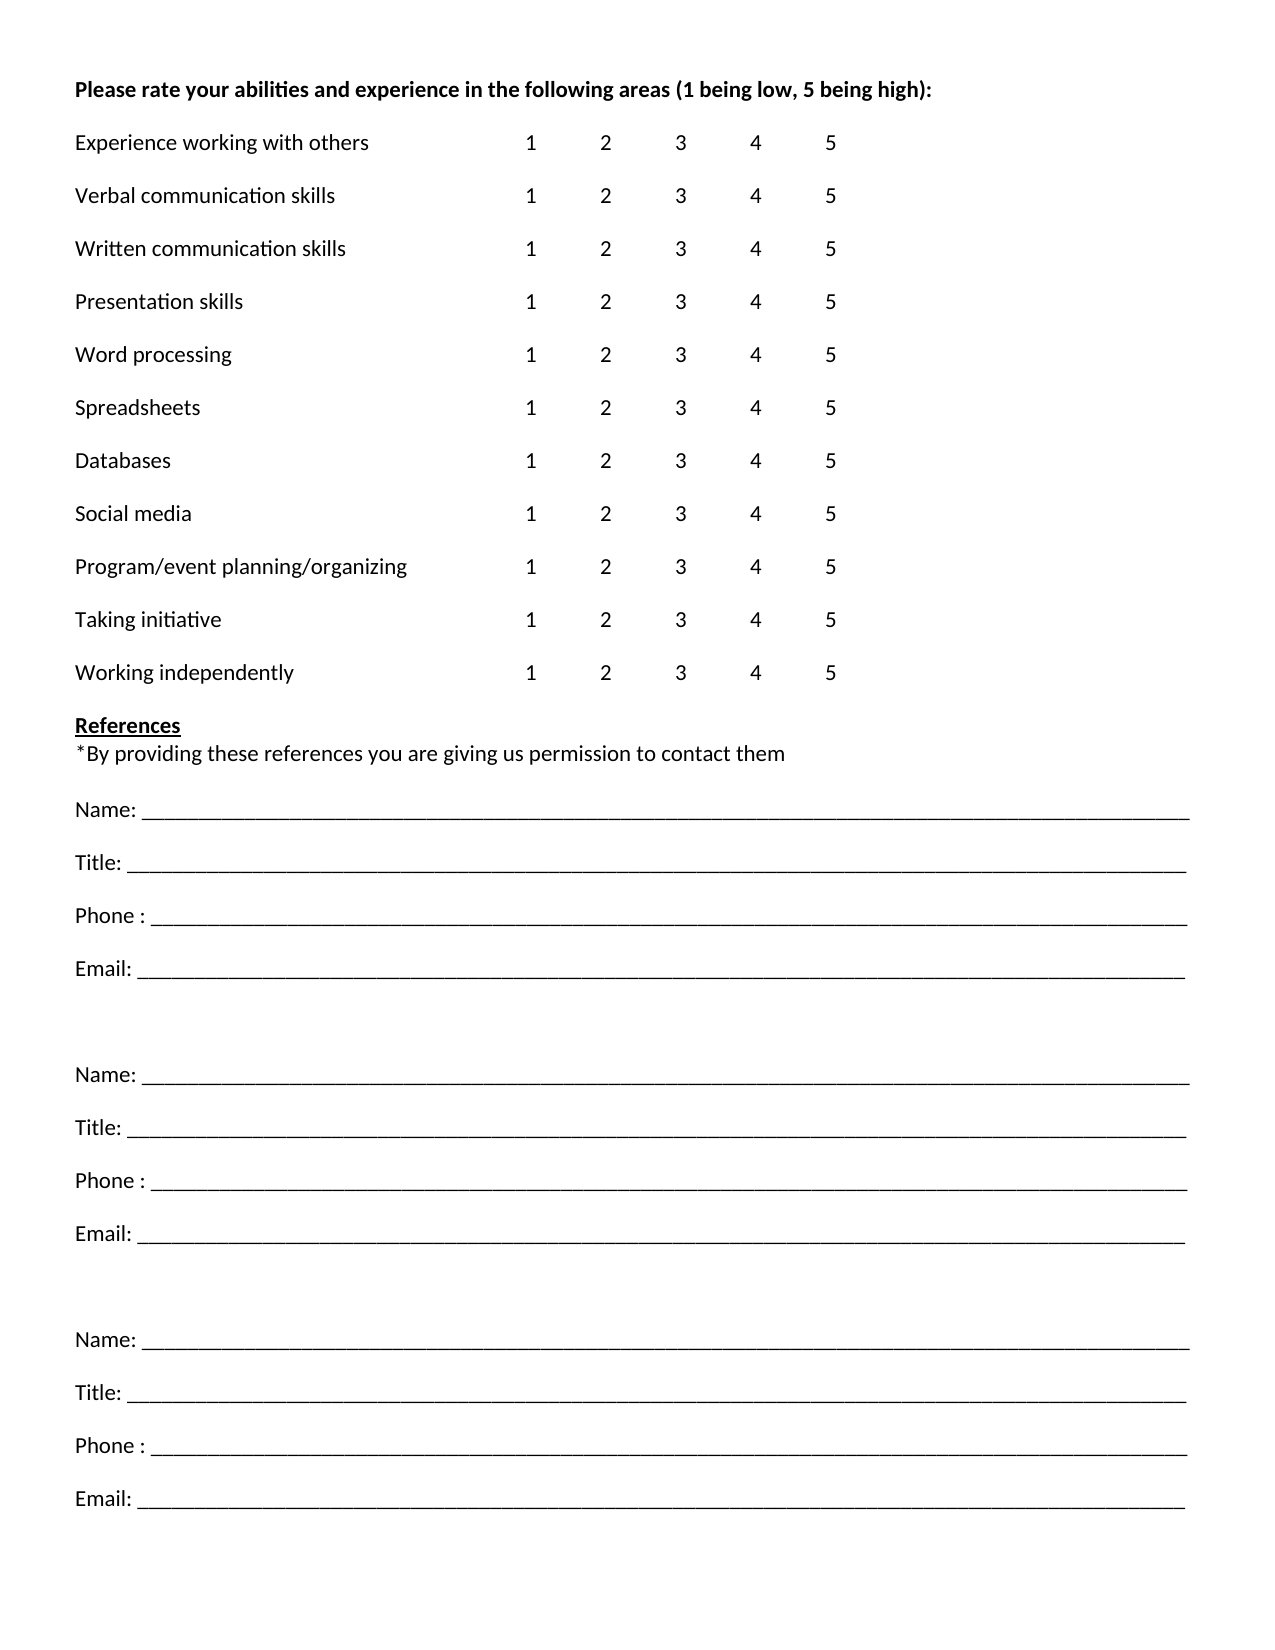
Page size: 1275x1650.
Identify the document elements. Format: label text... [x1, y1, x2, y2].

text Word processing 1 2 3 4 5 [75, 340, 1200, 368]
text Title: _____________________________________________________________________________________________ [75, 1378, 1200, 1407]
text Presentation skills 1 2 3 4 5 [75, 287, 1200, 315]
text Taking initiative 1 2 3 4 5 [75, 605, 1200, 633]
text Name: ____________________________________________________________________________________________ [75, 1060, 1200, 1088]
text Name: ____________________________________________________________________________________________ [75, 1326, 1200, 1353]
text Experience working with others 1 2 3 4 5 [75, 128, 1200, 156]
text Verbal communication skills 1 2 3 4 5 [75, 181, 1200, 209]
text Please rate your abilities and experience in the following areas (1 being low, 5 being high): [75, 75, 1200, 103]
text Name: ____________________________________________________________________________________________ [75, 795, 1200, 823]
text Title: _____________________________________________________________________________________________ [75, 848, 1200, 876]
text Databases 1 2 3 4 5 [75, 446, 1200, 474]
text Phone : ___________________________________________________________________________________________ [75, 901, 1200, 929]
text Phone : ___________________________________________________________________________________________ [75, 1166, 1200, 1194]
text Email: ____________________________________________________________________________________________ [75, 954, 1200, 982]
text Spreadsheets 1 2 3 4 5 [75, 393, 1200, 421]
text Program/event planning/organizing 1 2 3 4 5 [75, 552, 1200, 580]
text Social media 1 2 3 4 5 [75, 499, 1200, 527]
text References [75, 711, 1200, 739]
text Working independently 1 2 3 4 5 [75, 658, 1200, 686]
text Email: ____________________________________________________________________________________________ [75, 1484, 1200, 1513]
text *By providing these references you are giving us permission to contact them [75, 739, 1200, 767]
text Title: _____________________________________________________________________________________________ [75, 1113, 1200, 1141]
text Email: ____________________________________________________________________________________________ [75, 1219, 1200, 1247]
text Written communication skills 1 2 3 4 5 [75, 234, 1200, 262]
text Phone : ___________________________________________________________________________________________ [75, 1432, 1200, 1459]
